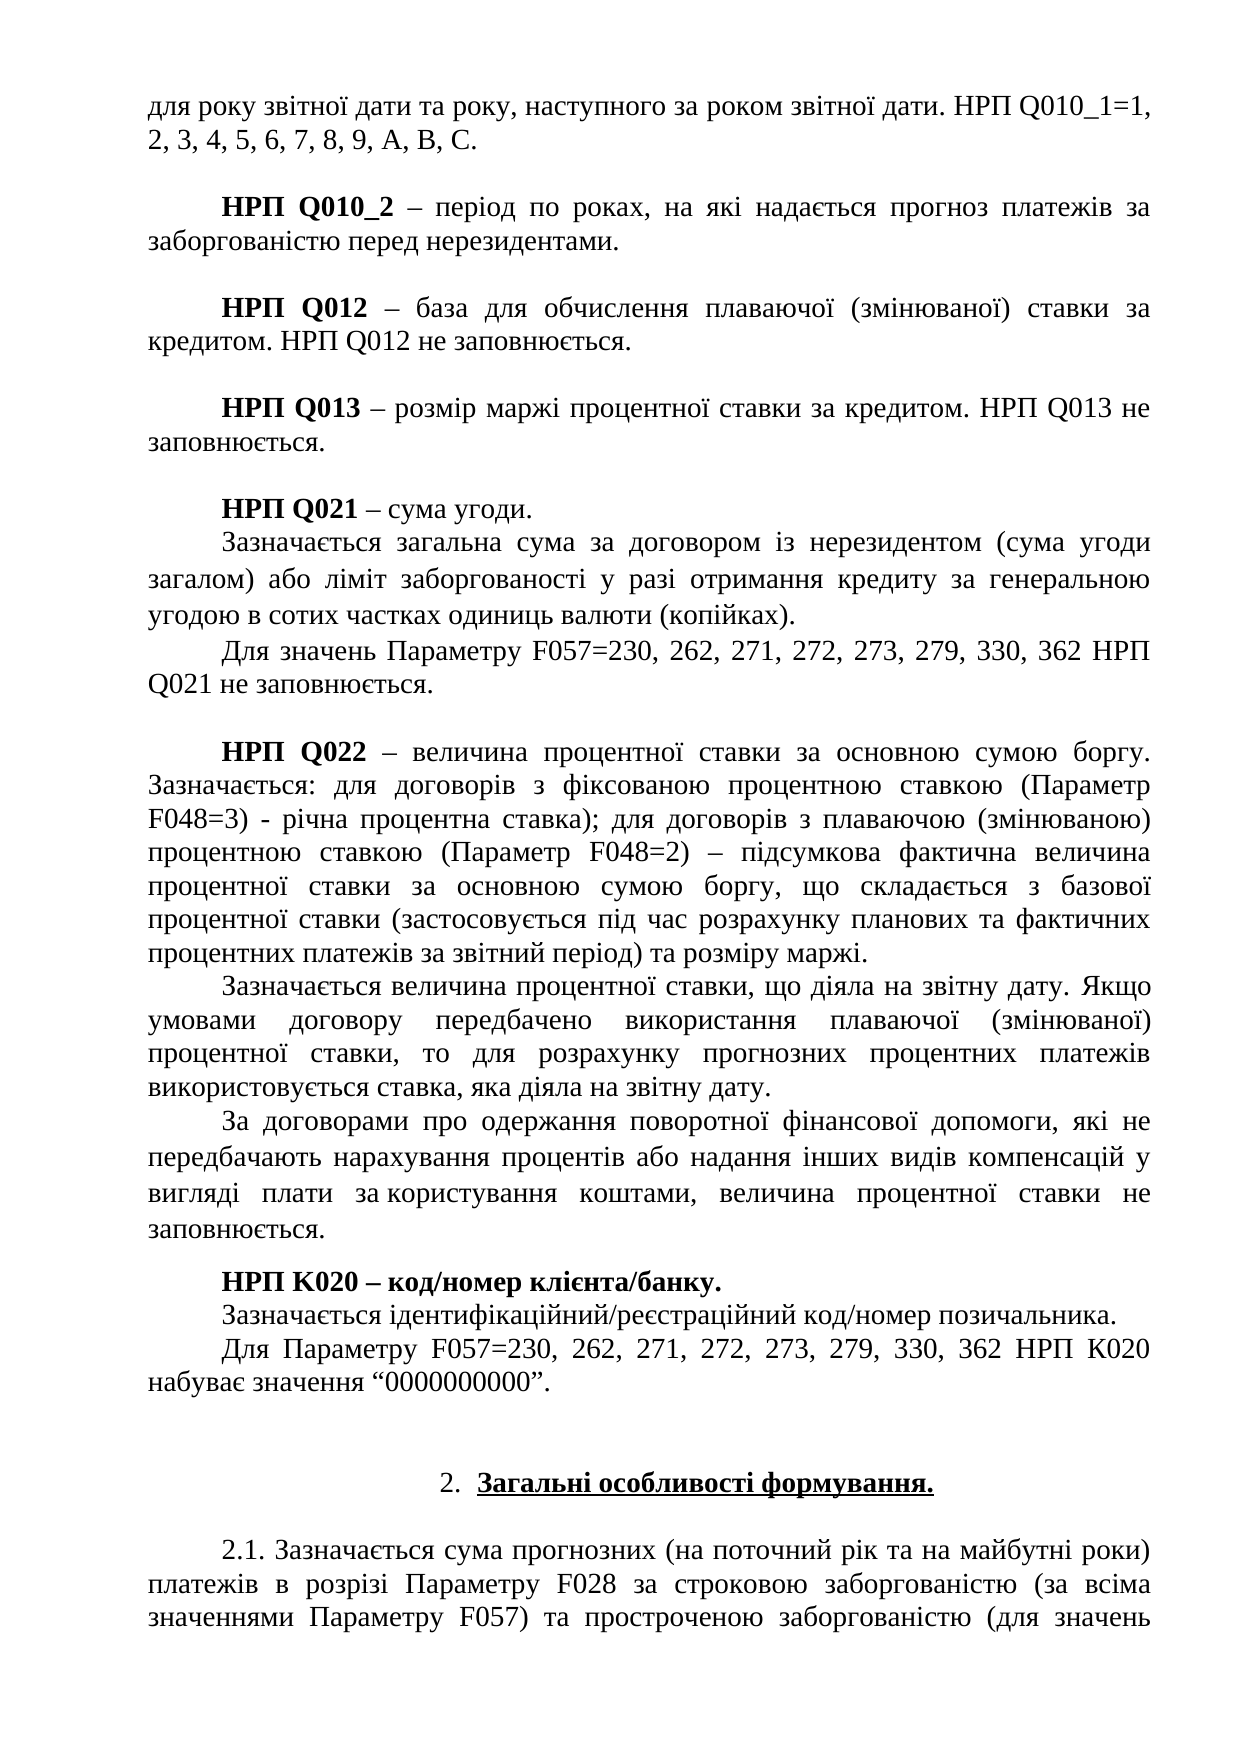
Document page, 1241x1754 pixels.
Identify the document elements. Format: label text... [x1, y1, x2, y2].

text Для значень Параметру F057=230, 262, 271, 272, 273, 279, 330, 362 НРП Q021 не заповнюється. [148, 633, 1152, 700]
text За договорами про одержання поворотної фінансової допомоги, які не передбачають нарахування процентів або надання інших видів компенсацій у вигляді плати за користування коштами, величина процентної ставки не заповнюється. [148, 1103, 1152, 1244]
list Загальні особливості формування. [221, 1465, 1152, 1499]
text НРП Q022 – величина процентної ставки за основною сумою боргу. Зазначається: для договорів з фіксованою процентною ставкою (Параметр F048=3) - річна процентна ставка); для договорів з плаваючою (змінюваною) процентною ставкою (Параметр F048=2) – підсумкова фактична величина процентної ставки за основною сумою боргу, що складається з базової процентної ставки (застосовується під час розрахунку планових та фактичних процентних платежів за звітний період) та розміру маржі. [148, 734, 1152, 968]
text НРП Q021 – сума угоди. [148, 491, 1152, 524]
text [148, 88, 1152, 156]
text НРП Q012 – база для обчислення плаваючої (змінюваної) ставки за кредитом. НРП Q012 не заповнюється. [148, 290, 1152, 357]
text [148, 1532, 1152, 1633]
text Для Параметру F057=230, 262, 271, 272, 273, 279, 330, 362 НРП К020 набуває значення “0000000000”. [148, 1331, 1152, 1398]
text Зазначається ідентифікаційний/реєстраційний код/номер позичальника. [148, 1297, 1152, 1331]
text Зазначається загальна сума за договором із нерезидентом (сума угоди загалом) або ліміт заборгованості у разі отримання кредиту за генеральною угодою в сотих частках одиниць валюти (копійках). [148, 524, 1152, 630]
text НРП Q010_2 – період по роках, на які надається прогноз платежів за заборгованістю перед нерезидентами. [148, 189, 1152, 256]
text НРП K020 – код/номер клієнта/банку. [148, 1264, 1152, 1297]
text НРП Q013 – розмір маржі процентної ставки за кредитом. НРП Q013 не заповнюється. [148, 390, 1152, 457]
text Зазначається величина процентної ставки, що діяла на звітну дату. Якщо умовами договору передбачено використання плаваючої (змінюваної) процентної ставки, то для розрахунку прогнозних процентних платежів використовується ставка, яка діяла на звітну дату. [148, 968, 1152, 1103]
